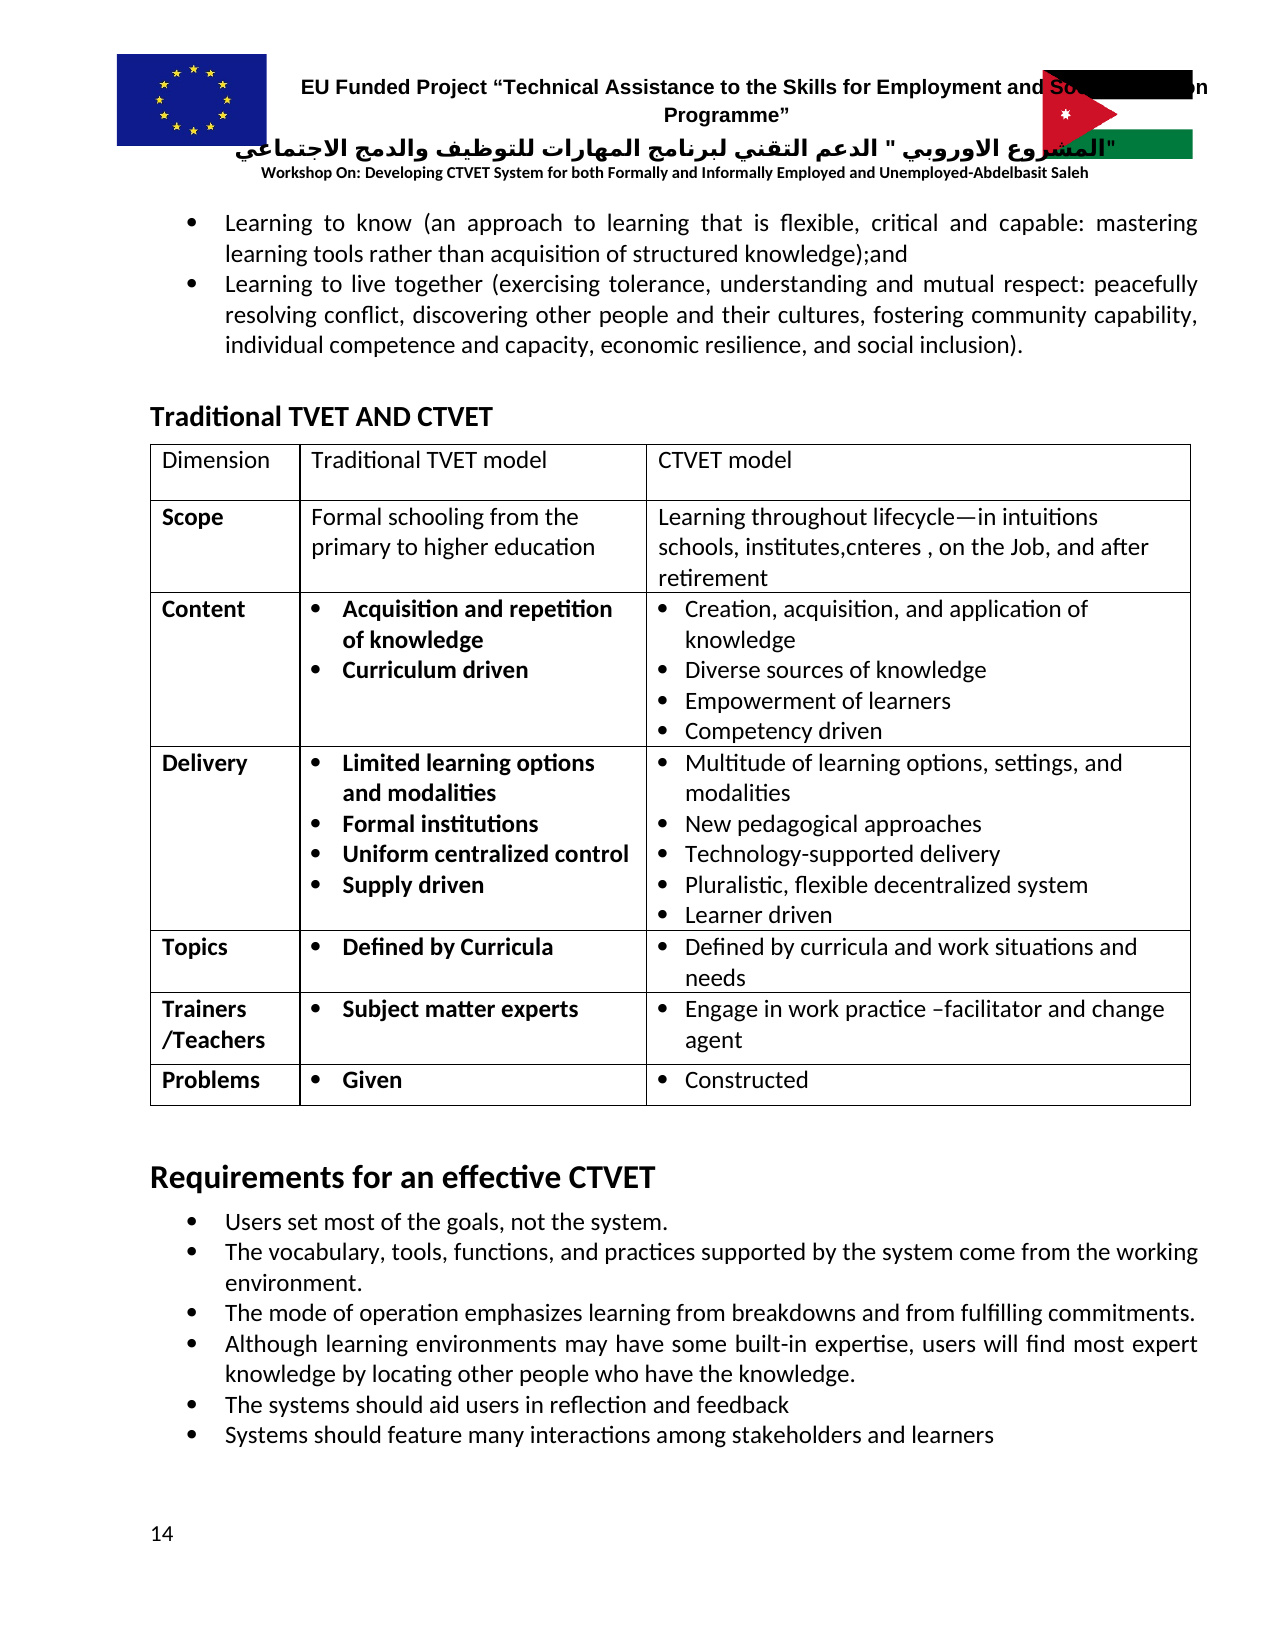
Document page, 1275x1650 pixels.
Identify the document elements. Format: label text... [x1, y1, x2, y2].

list Although learning environments may have some built-in expertise, users will find most expert knowledge by locating other people who have the knowledge. [187, 1328, 1200, 1389]
table_cell Topics [151, 931, 299, 992]
table_cell Scope [151, 501, 299, 592]
table_cell Constructed [647, 1065, 1190, 1104]
table_cell Defined by Curricula [301, 931, 646, 992]
table_cell Subject matter experts [301, 993, 646, 1064]
subtitle Requirements for an effective CTVET [150, 1156, 1200, 1196]
table_cell Engage in work practice –facilitator and change agent [647, 993, 1190, 1064]
list The systems should aid users in reflection and feedback [187, 1389, 1200, 1419]
table_cell Content [151, 593, 299, 746]
table_cell Formal schooling from the primary to higher education [301, 501, 646, 592]
table_cell Learning throughout lifecycle—in intuitions schools, institutes,cnteres , on the Job, and after retirement [647, 501, 1190, 592]
table_cell Given [301, 1065, 646, 1104]
table_header CTVET model [647, 445, 1190, 500]
subtitle Traditional TVET AND CTVET [150, 398, 1200, 434]
table_cell Creation, acquisition, and application of knowledge Diverse sources of knowledge Empowerment of learners Competency driven [647, 593, 1190, 746]
list Systems should feature many interactions among stakeholders and learners [187, 1419, 1200, 1450]
table_cell Multitude of learning options, settings, and modalities New pedagogical approaches Technology-supported delivery Pluralistic, flexible decentralized system Learner driven [647, 747, 1190, 930]
list Learning to live together (exercising tolerance, understanding and mutual respect: peacefully resolving conflict, discovering other people and their cultures, fostering community capability, individual competence and capacity, economic resilience, and social inclusion). [187, 268, 1200, 360]
table_cell Problems [151, 1065, 299, 1104]
table_cell Acquisition and repetition of knowledge Curriculum driven [301, 593, 646, 746]
list Users set most of the goals, not the system. [187, 1206, 1200, 1236]
picture [1042, 70, 1193, 159]
table_cell Trainers /Teachers [151, 993, 299, 1064]
list The vocabulary, tools, functions, and practices supported by the system come from the working environment. [187, 1236, 1200, 1297]
table_cell Limited learning options and modalities Formal institutions Uniform centralized control Supply driven [301, 747, 646, 930]
table_cell Delivery [151, 747, 299, 930]
table_header Dimension [151, 445, 299, 500]
table_header Traditional TVET model [301, 445, 646, 500]
picture [116, 54, 267, 146]
list Learning to know (an approach to learning that is flexible, critical and capable: mastering learning tools rather than acquisition of structured knowledge);and [187, 207, 1200, 268]
list The mode of operation emphasizes learning from breakdowns and from fulfilling commitments. [187, 1297, 1200, 1328]
table_cell Defined by curricula and work situations and needs [647, 931, 1190, 992]
